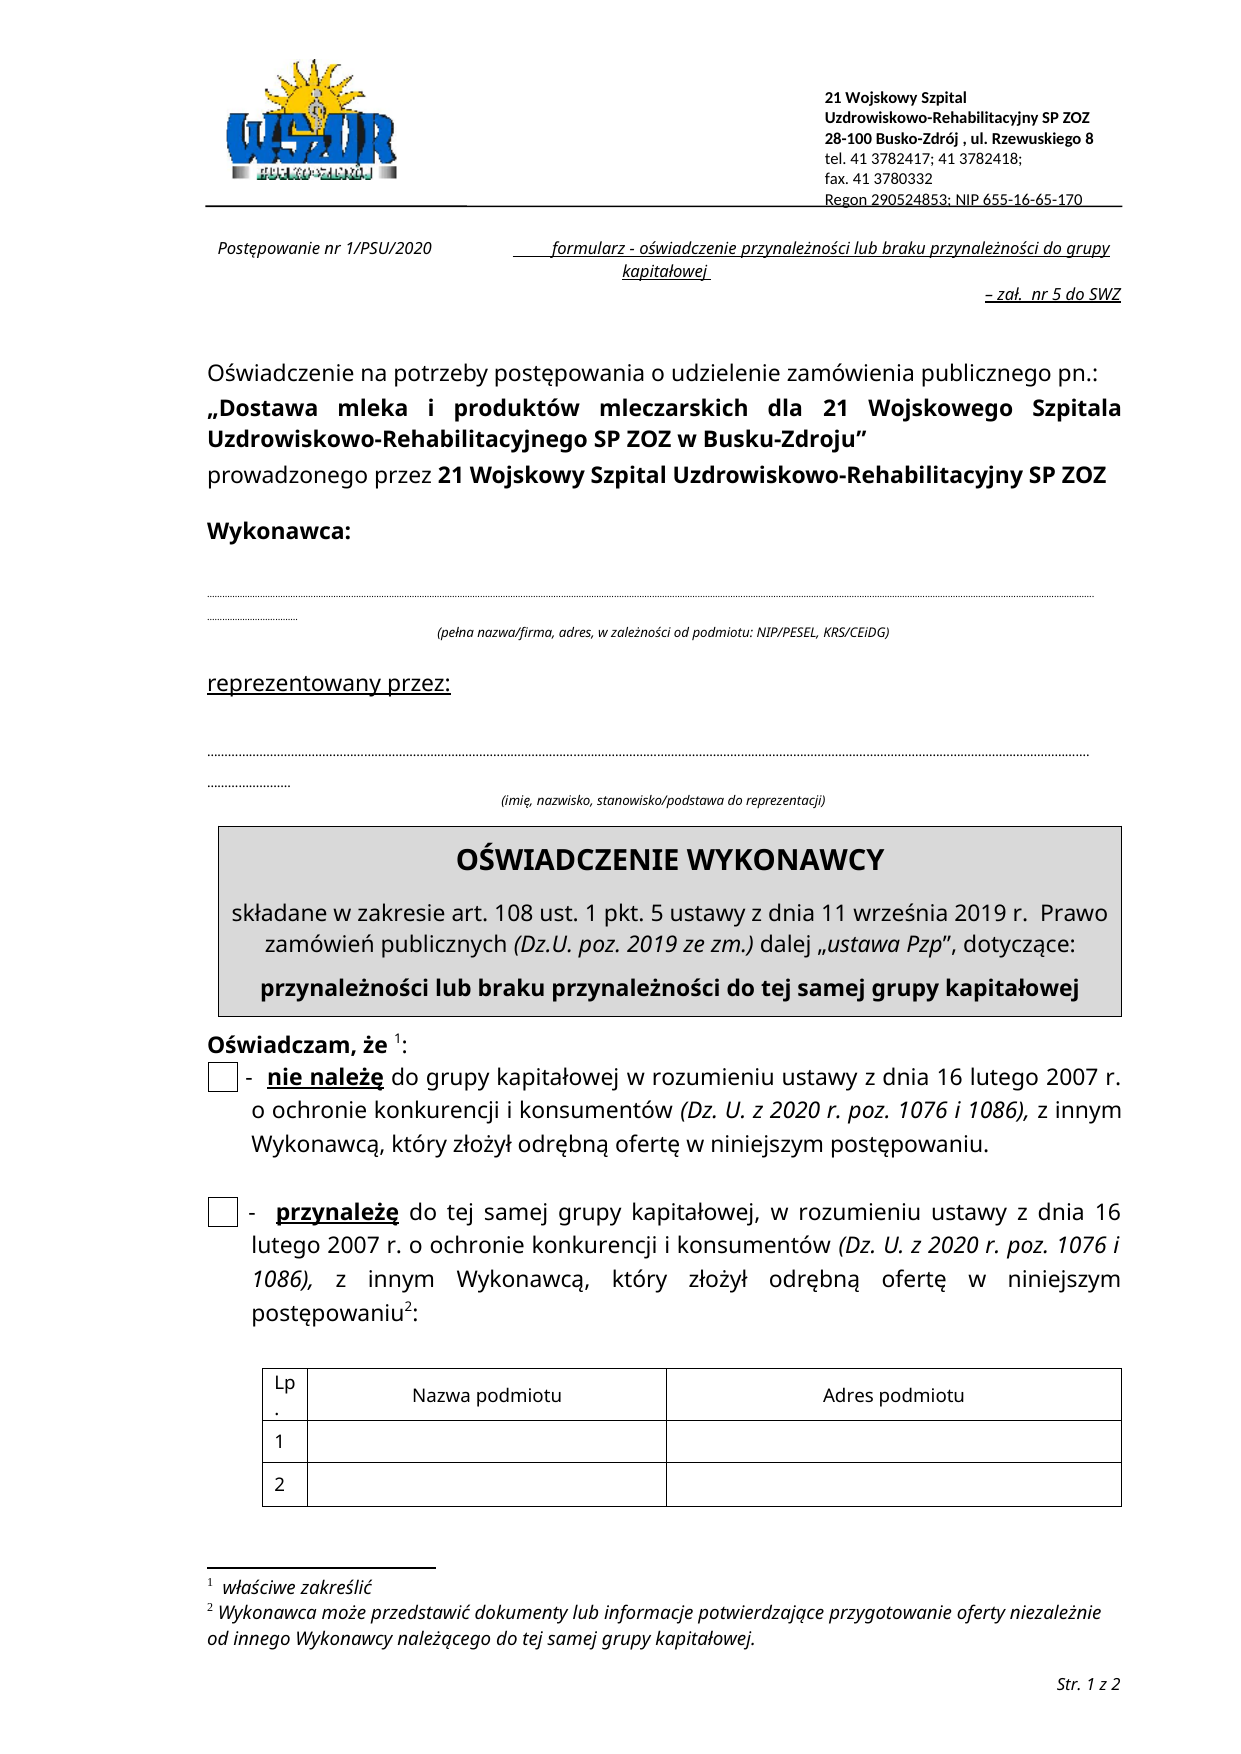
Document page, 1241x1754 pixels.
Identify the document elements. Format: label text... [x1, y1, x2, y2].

table_header OŚWIADCZENIE WYKONAWCY składane w zakresie art. 108 ust. 1 pkt. 5 ustawy z dnia 11 września 2019 r. Prawo zamówień publicznych (Dz.U. poz. 2019 ze zm.) dalej „ustawa Pzp”, dotyczące: przynależności lub braku przynależności do tej samej grupy kapitałowej [219, 827, 1121, 1016]
text Wykonawca: [207, 515, 1122, 546]
table_cell 2 [263, 1463, 307, 1506]
table_header Nazwa podmiotu [308, 1369, 666, 1420]
text Oświadczam, że : [207, 1029, 1122, 1061]
table_header Lp. [263, 1369, 307, 1420]
table_cell [308, 1463, 666, 1506]
table_cell [667, 1463, 1121, 1506]
text ……………………………………………………………………………………………………………………………………………………………………………………………………………………………….…………………… [207, 729, 1122, 792]
text (imię, nazwisko, stanowisko/podstawa do reprezentacji) [207, 792, 1122, 823]
text ………………………………………………………………………………………………..…………………………………………………………………………………………………………………………………………………………………………………………………………………….……………………………… [207, 578, 1122, 623]
text Oświadczenie na potrzeby postępowania o udzielenie zamówienia publicznego pn.: [207, 357, 1122, 388]
table_cell [308, 1421, 666, 1462]
table_header Adres podmiotu [667, 1369, 1121, 1420]
picture [226, 59, 397, 180]
text (pełna nazwa/firma, adres, w zależności od podmiotu: NIP/PESEL, KRS/CEiDG) [207, 623, 1122, 654]
text prowadzonego przez 21 Wojskowy Szpital Uzdrowiskowo-Rehabilitacyjny SP ZOZ [207, 459, 1122, 490]
text „Dostawa mleka i produktów mleczarskich dla 21 Wojskowego Szpitala Uzdrowiskowo-Rehabilitacyjnego SP ZOZ w Busku-Zdroju” [207, 392, 1122, 455]
table_cell [667, 1421, 1121, 1462]
text - nie należę do grupy kapitałowej w rozumieniu ustawy z dnia 16 lutego 2007 r. o ochronie konkurencji i konsumentów (Dz. U. z 2020 r. poz. 1076 i 1086), z innym Wykonawcą, który złożył odrębną ofertę w niniejszym postępowaniu. [207, 1061, 1122, 1159]
text - przynależę do tej samej grupy kapitałowej, w rozumieniu ustawy z dnia 16 lutego 2007 r. o ochronie konkurencji i konsumentów (Dz. U. z 2020 r. poz. 1076 i 1086), z innym Wykonawcą, który złożył odrębną ofertę w niniejszym postępowaniu: [207, 1196, 1122, 1328]
table_cell 1 [263, 1421, 307, 1462]
text reprezentowany przez: [207, 667, 1122, 698]
